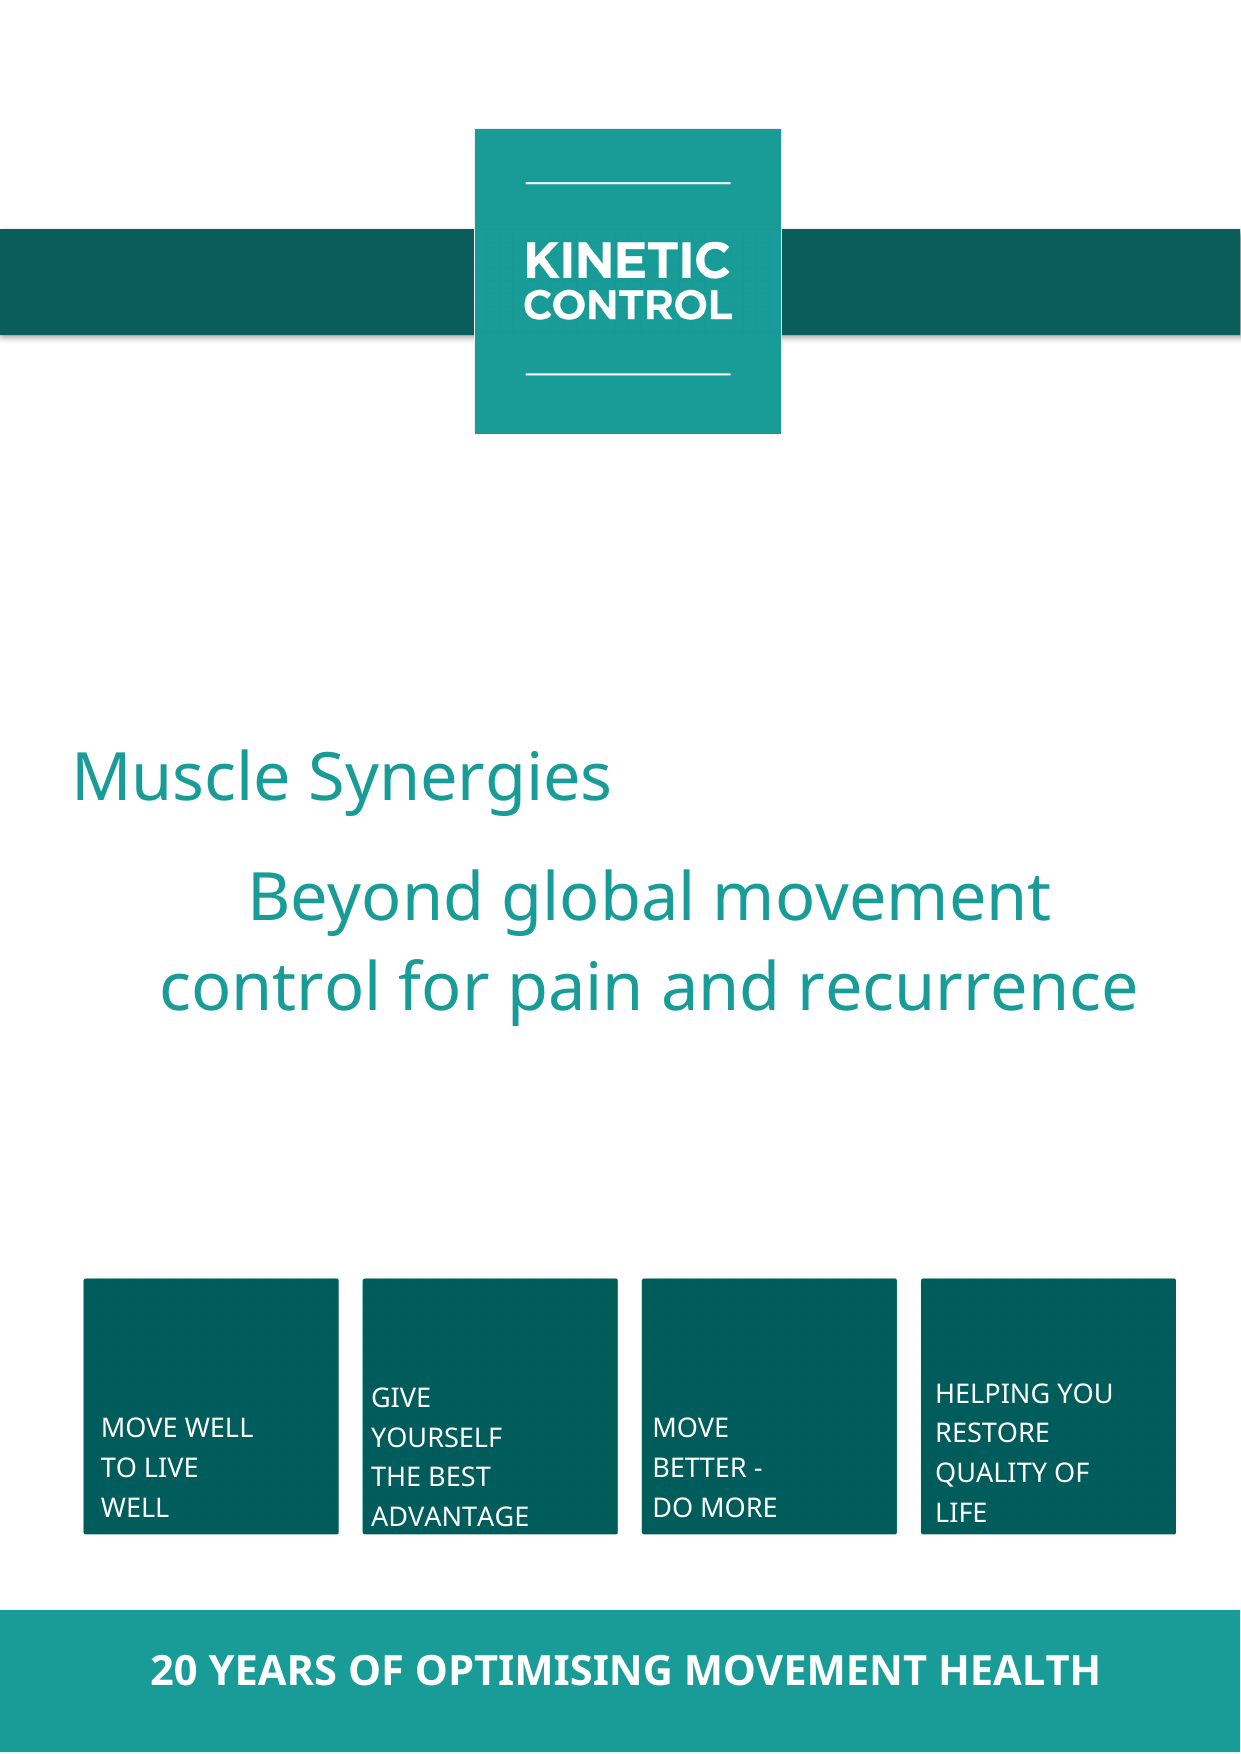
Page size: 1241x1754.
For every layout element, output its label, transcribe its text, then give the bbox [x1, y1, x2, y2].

text Muscle Synergies [71, 729, 1169, 819]
picture [81, 1260, 1177, 1549]
text Beyond global movement control for pain and recurrence [130, 849, 1169, 1030]
picture [475, 129, 781, 434]
